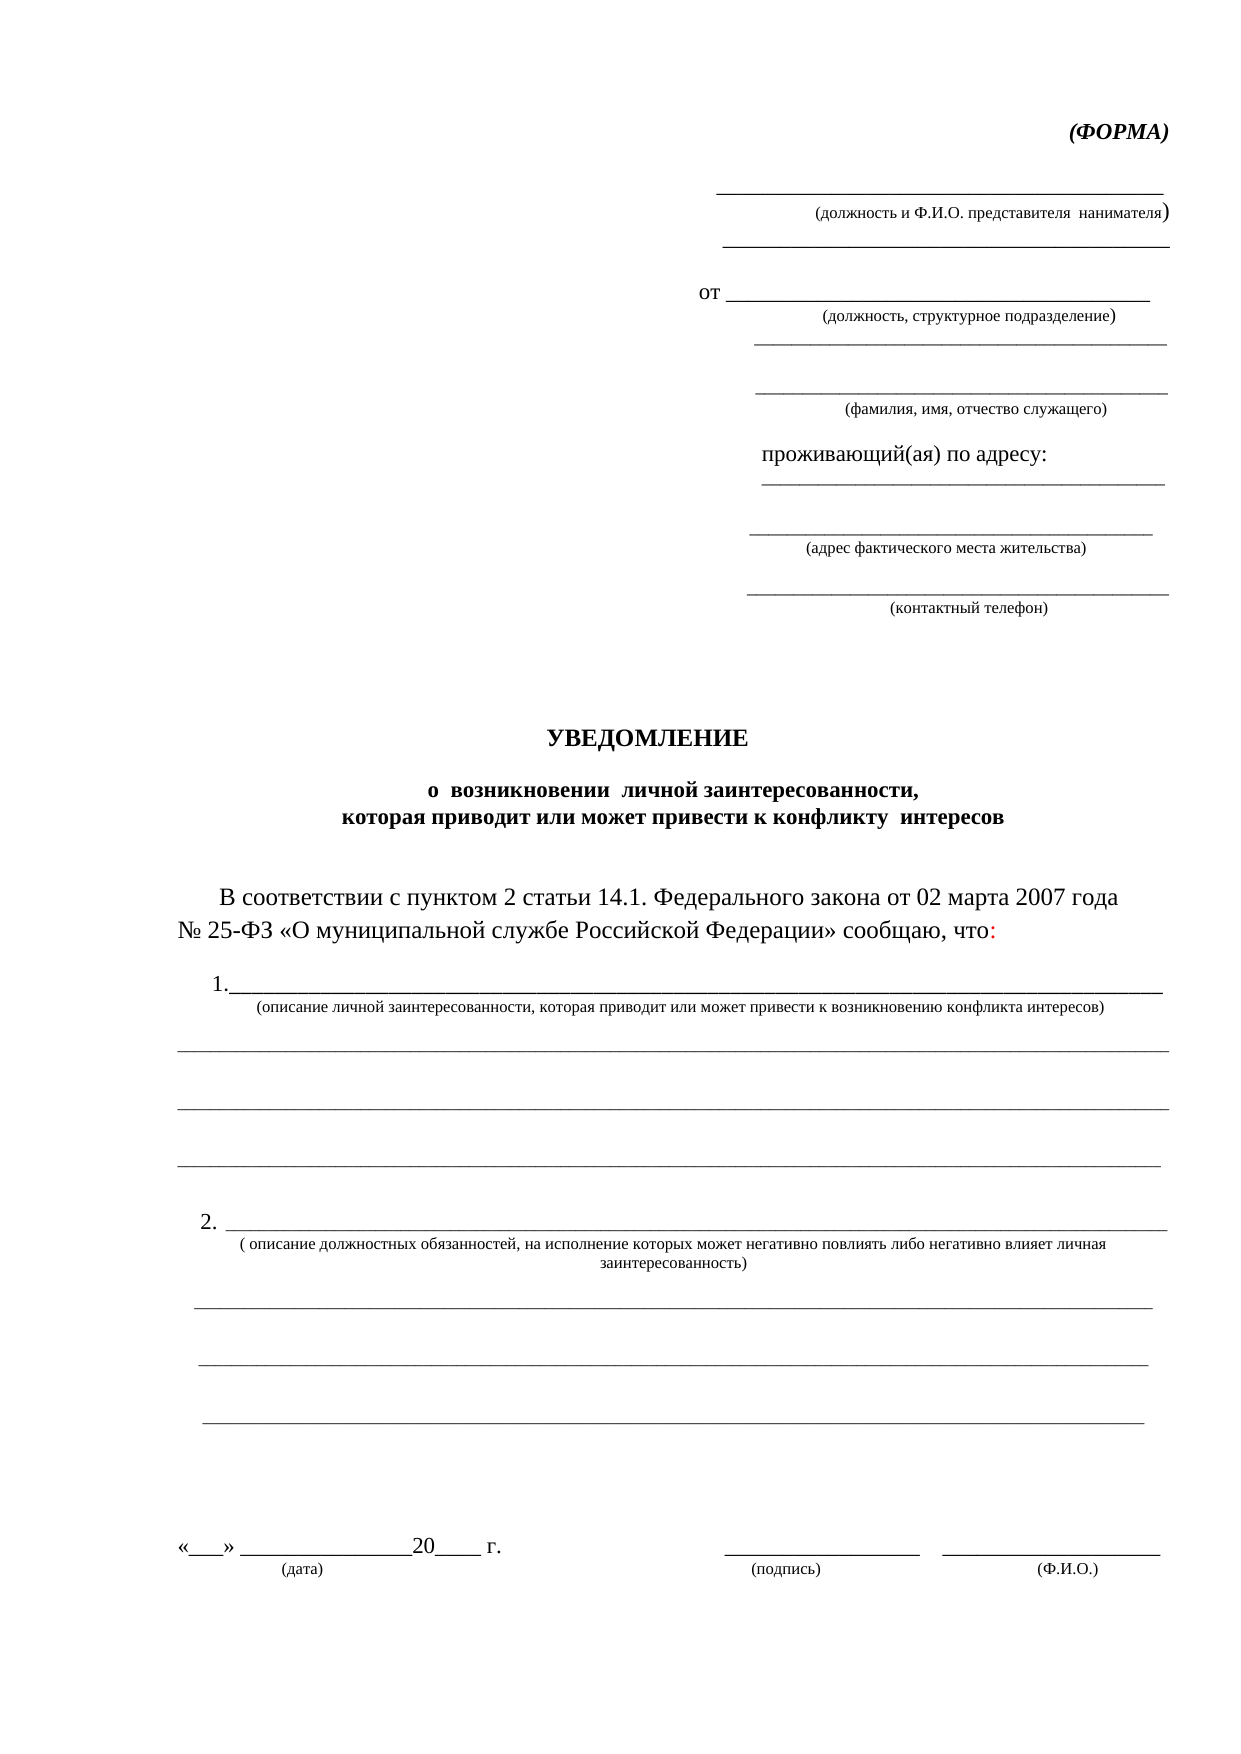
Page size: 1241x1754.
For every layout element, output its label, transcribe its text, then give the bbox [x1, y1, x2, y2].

text (контактный телефон) [177, 597, 1169, 617]
text _________________________________________________________________________________________________________________ [177, 1407, 1169, 1426]
text _______________________________________________________________________________________________________________________ [177, 1035, 1169, 1054]
text (должность и Ф.И.О. представителя нанимателя) _______________________________________ [693, 197, 1169, 250]
text о возникновении личной заинтересованности, [177, 777, 1169, 803]
text ___________________________________________ [177, 516, 1169, 538]
text ______________________________________________________________________________________________________________________ [177, 1150, 1169, 1169]
text 1.__________________________________________________________________________________ [177, 969, 1169, 997]
text ____________________________________________ [177, 326, 1169, 347]
text (ФОРМА) [693, 118, 1169, 144]
text «___» _______________20____ г. _________________ ___________________ [177, 1533, 1169, 1559]
text 2. _________________________________________________________________________________________________________________ [177, 1208, 1169, 1234]
text ____________________________________________ (фамилия, имя, отчество служащего) [177, 375, 1169, 418]
text (должность, структурное подразделение) [177, 304, 1169, 326]
text от _____________________________________ [177, 278, 1169, 304]
text (дата) (подпись) (Ф.И.О.) [177, 1559, 1169, 1578]
text В соответствии с пунктом 2 статьи 14.1. Федерального закона от 02 марта 2007 года № 25-ФЗ «О муниципальной службе Российской Федерации» сообщаю, что: [177, 882, 1169, 944]
text _____________________________________________ [177, 576, 1169, 597]
text (адрес фактического места жительства) [177, 538, 1169, 557]
text ___________________________________________________________________________________________________________________ [177, 1292, 1169, 1311]
text _______________________________________________________________________________________________________________________ [177, 1093, 1169, 1112]
text которая приводит или может привести к конфликту интересов [177, 803, 1169, 829]
text проживающий(ая) по адресу: ___________________________________________ [762, 440, 1169, 488]
text (описание личной заинтересованности, которая приводит или может привести к возникновению конфликта интересов) [177, 997, 1169, 1016]
text ( описание должностных обязанностей, на исполнение которых может негативно повлиять либо негативно влияет личная заинтересованность) [177, 1234, 1169, 1272]
text _______________________________________ [693, 171, 1169, 197]
text __________________________________________________________________________________________________________________ [177, 1349, 1169, 1368]
text УВЕДОМЛЕНИЕ [177, 723, 1169, 751]
